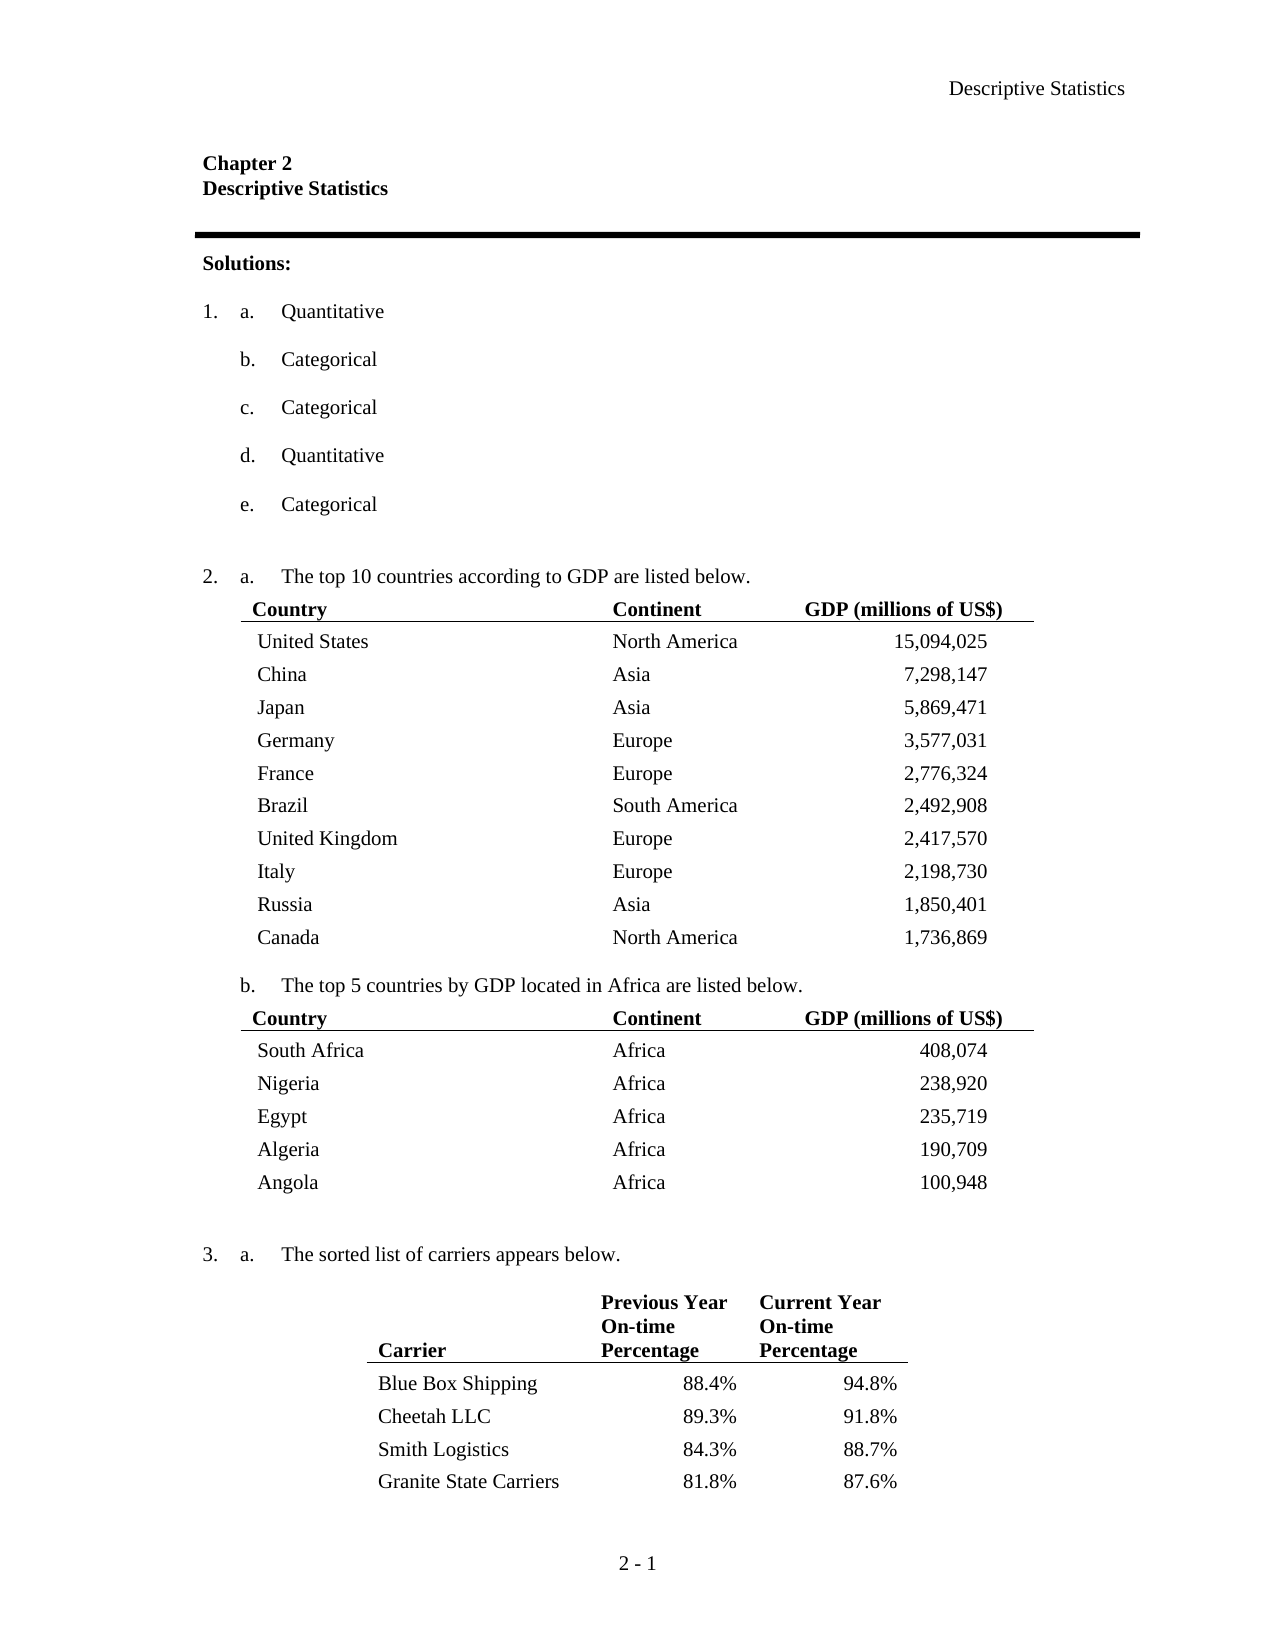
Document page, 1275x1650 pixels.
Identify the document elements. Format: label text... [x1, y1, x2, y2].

table_cell 238,920 [768, 1063, 1034, 1095]
table_cell Africa [601, 1128, 768, 1161]
table_cell 89.3% [590, 1395, 748, 1428]
table_cell 100,948 [768, 1161, 1034, 1194]
table_cell Africa [601, 1095, 768, 1128]
table_cell France [241, 752, 601, 785]
table_cell Granite State Carriers [367, 1461, 589, 1493]
table_cell 87.6% [748, 1461, 908, 1493]
table_cell Brazil [241, 785, 601, 817]
table_cell Italy [241, 850, 601, 883]
table_header Previous Year On-time Percentage [590, 1290, 748, 1362]
table_header Continent [601, 997, 768, 1030]
table_cell 81.8% [590, 1461, 748, 1493]
text c. Categorical [202, 395, 1125, 419]
table_cell South Africa [241, 1031, 601, 1062]
text d. Quantitative [202, 443, 1125, 467]
table_header GDP (millions of US$) [768, 997, 1034, 1030]
table_cell 5,869,471 [768, 686, 1034, 719]
table_cell Egypt [241, 1095, 601, 1128]
table_cell Europe [601, 752, 768, 785]
table_cell Asia [601, 654, 768, 686]
table_cell 1,850,401 [768, 883, 1034, 916]
table_header Country [241, 997, 601, 1030]
table_header Country [241, 588, 601, 621]
table_cell Canada [241, 916, 601, 949]
text 2. a. The top 10 countries according to GDP are listed below. [202, 564, 1125, 588]
table_cell Africa [601, 1031, 768, 1062]
table_cell 2,492,908 [768, 785, 1034, 817]
table_cell 88.7% [748, 1428, 908, 1461]
text 3. a. The sorted list of carriers appears below. [202, 1242, 1125, 1266]
table_cell Europe [601, 719, 768, 752]
table_cell Africa [601, 1063, 768, 1095]
table_cell Angola [241, 1161, 601, 1194]
table_cell Asia [601, 686, 768, 719]
table_cell Japan [241, 686, 601, 719]
table_cell South America [601, 785, 768, 817]
table_cell 94.8% [748, 1363, 908, 1395]
text e. Categorical [202, 492, 1125, 516]
table_cell Smith Logistics [367, 1428, 589, 1461]
text b. Categorical [202, 347, 1125, 371]
table_cell 1,736,869 [768, 916, 1034, 949]
table_cell Germany [241, 719, 601, 752]
table_cell Cheetah LLC [367, 1395, 589, 1428]
table_cell United States [241, 622, 601, 653]
table_cell China [241, 654, 601, 686]
table_cell Nigeria [241, 1063, 601, 1095]
table_cell 190,709 [768, 1128, 1034, 1161]
table_cell North America [601, 916, 768, 949]
text 1. a. Quantitative [202, 299, 1125, 323]
table_header Continent [601, 588, 768, 621]
table_cell 2,776,324 [768, 752, 1034, 785]
table_cell United Kingdom [241, 818, 601, 850]
table_header GDP (millions of US$) [768, 588, 1034, 621]
table_cell Africa [601, 1161, 768, 1194]
text b. The top 5 countries by GDP located in Africa are listed below. [202, 973, 1125, 997]
table_cell Algeria [241, 1128, 601, 1161]
table_cell 88.4% [590, 1363, 748, 1395]
table_cell Russia [241, 883, 601, 916]
table_header Carrier [367, 1290, 589, 1362]
table_cell 7,298,147 [768, 654, 1034, 686]
table_cell 408,074 [768, 1031, 1034, 1062]
table_cell 91.8% [748, 1395, 908, 1428]
table_cell Europe [601, 850, 768, 883]
table_header Current Year On-time Percentage [748, 1290, 908, 1362]
table_cell 2,198,730 [768, 850, 1034, 883]
table_cell 2,417,570 [768, 818, 1034, 850]
table_cell Asia [601, 883, 768, 916]
text Chapter 2 [202, 150, 1125, 175]
table_cell 235,719 [768, 1095, 1034, 1128]
table_cell Europe [601, 818, 768, 850]
table_cell 3,577,031 [768, 719, 1034, 752]
text Descriptive Statistics [202, 175, 1125, 200]
table_cell 15,094,025 [768, 622, 1034, 653]
table_cell Blue Box Shipping [367, 1363, 589, 1395]
table_cell 84.3% [590, 1428, 748, 1461]
text Solutions: [150, 250, 1125, 275]
table_cell North America [601, 622, 768, 653]
